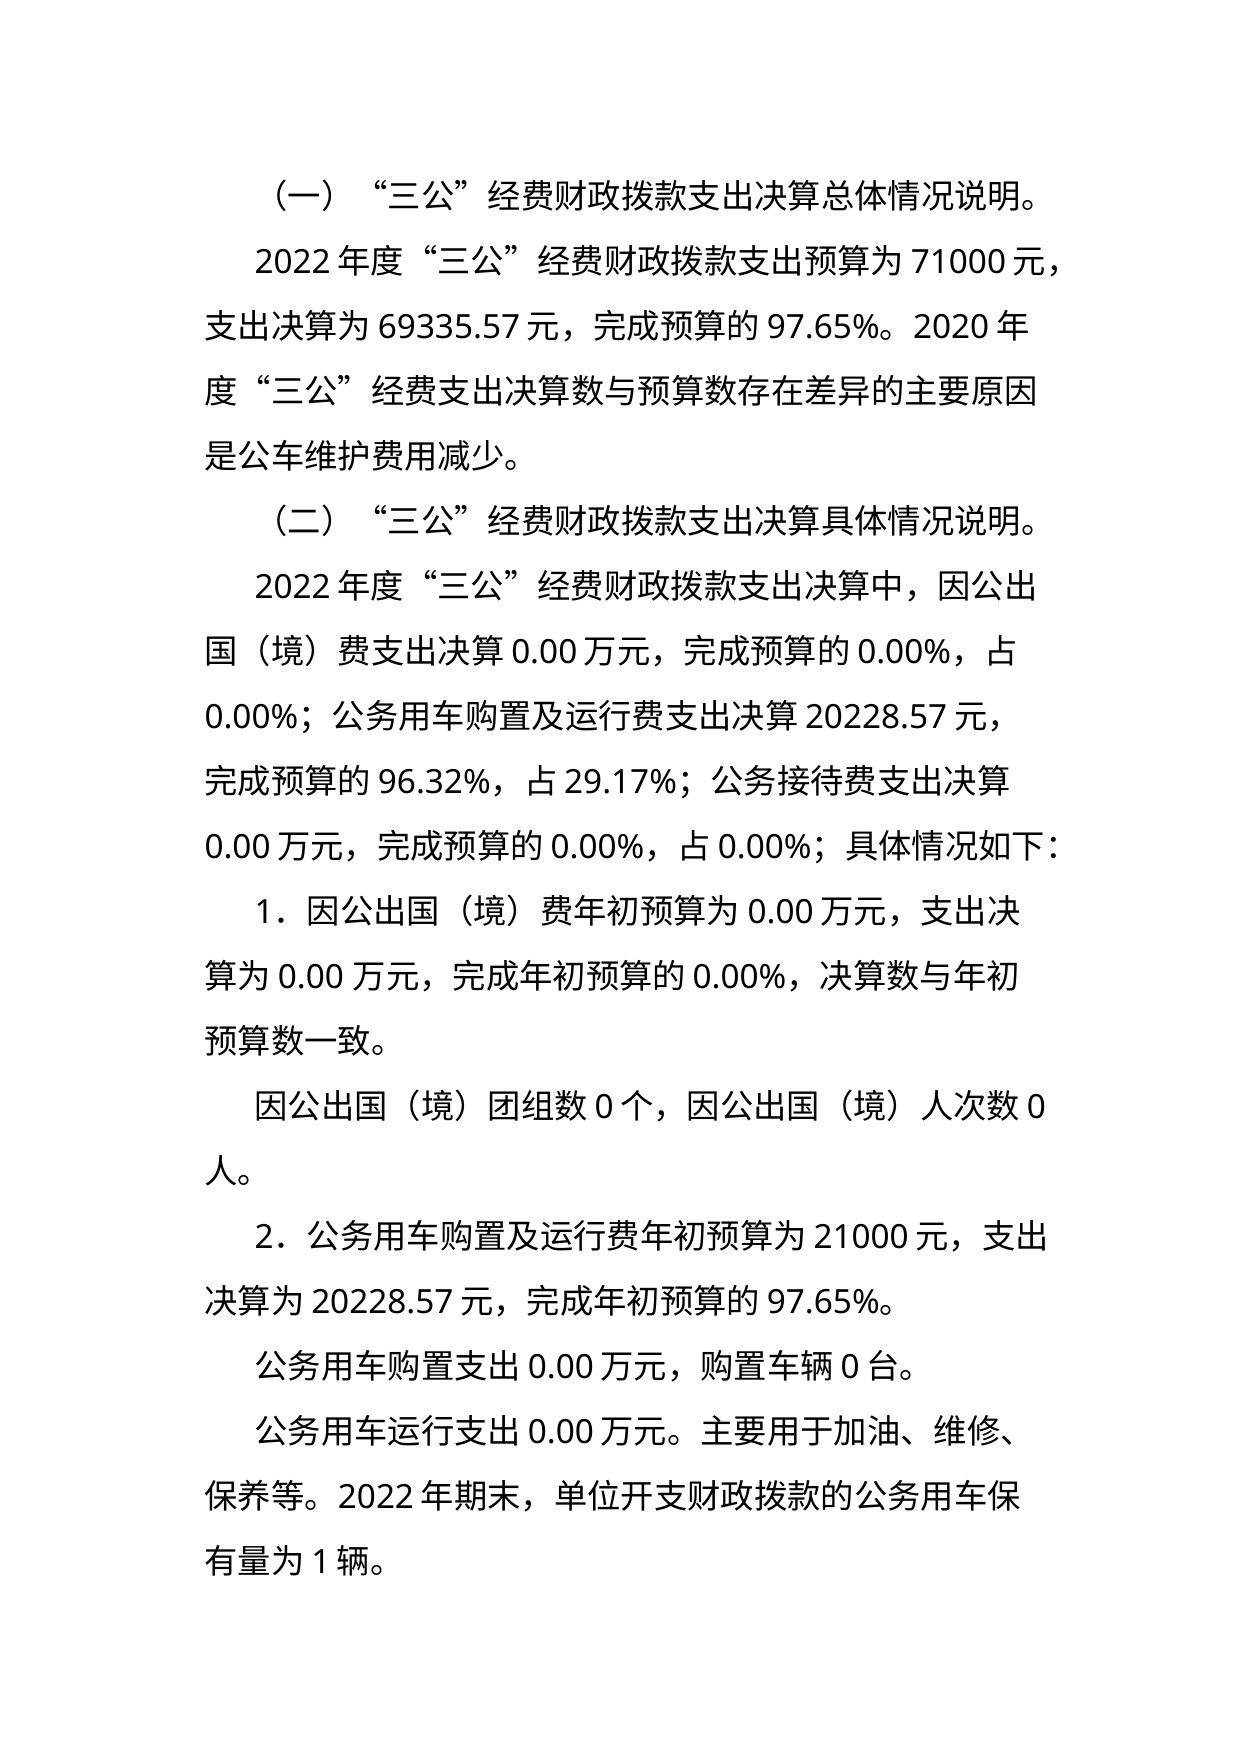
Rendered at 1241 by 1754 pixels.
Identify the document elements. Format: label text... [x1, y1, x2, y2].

text 1．因公出国（境）费年初预算为 0.00万元，支出决算为0.00 万元，完成年初预算的0.00%，决算数与年初预算数一致。 [204, 877, 1053, 1072]
text （二）“三公”经费财政拨款支出决算具体情况说明。 [204, 487, 1053, 552]
text 因公出国（境）团组数0个，因公出国（境）人次数0人。 [204, 1072, 1053, 1202]
text 2022年度“三公”经费财政拨款支出决算中，因公出国（境）费支出决算0.00万元，完成预算的0.00%，占0.00%；公务用车购置及运行费支出决算20228.57元，完成预算的96.32%，占29.17%；公务接待费支出决算0.00万元，完成预算的0.00%，占0.00%；具体情况如下： [204, 552, 1053, 877]
text （一）“三公”经费财政拨款支出决算总体情况说明。 [204, 162, 1053, 227]
text 2．公务用车购置及运行费年初预算为21000元，支出决算为20228.57元，完成年初预算的97.65%。 [204, 1202, 1053, 1332]
text 2022年度“三公”经费财政拨款支出预算为71000元，支出决算为69335.57元，完成预算的97.65%。2020年度“三公”经费支出决算数与预算数存在差异的主要原因是公车维护费用减少。 [204, 227, 1053, 487]
text 公务用车运行支出0.00万元。主要用于加油、维修、保养等。2022年期末，单位开支财政拨款的公务用车保有量为1辆。 [204, 1397, 1053, 1592]
text 公务用车购置支出0.00万元，购置车辆0台。 [204, 1332, 1053, 1397]
